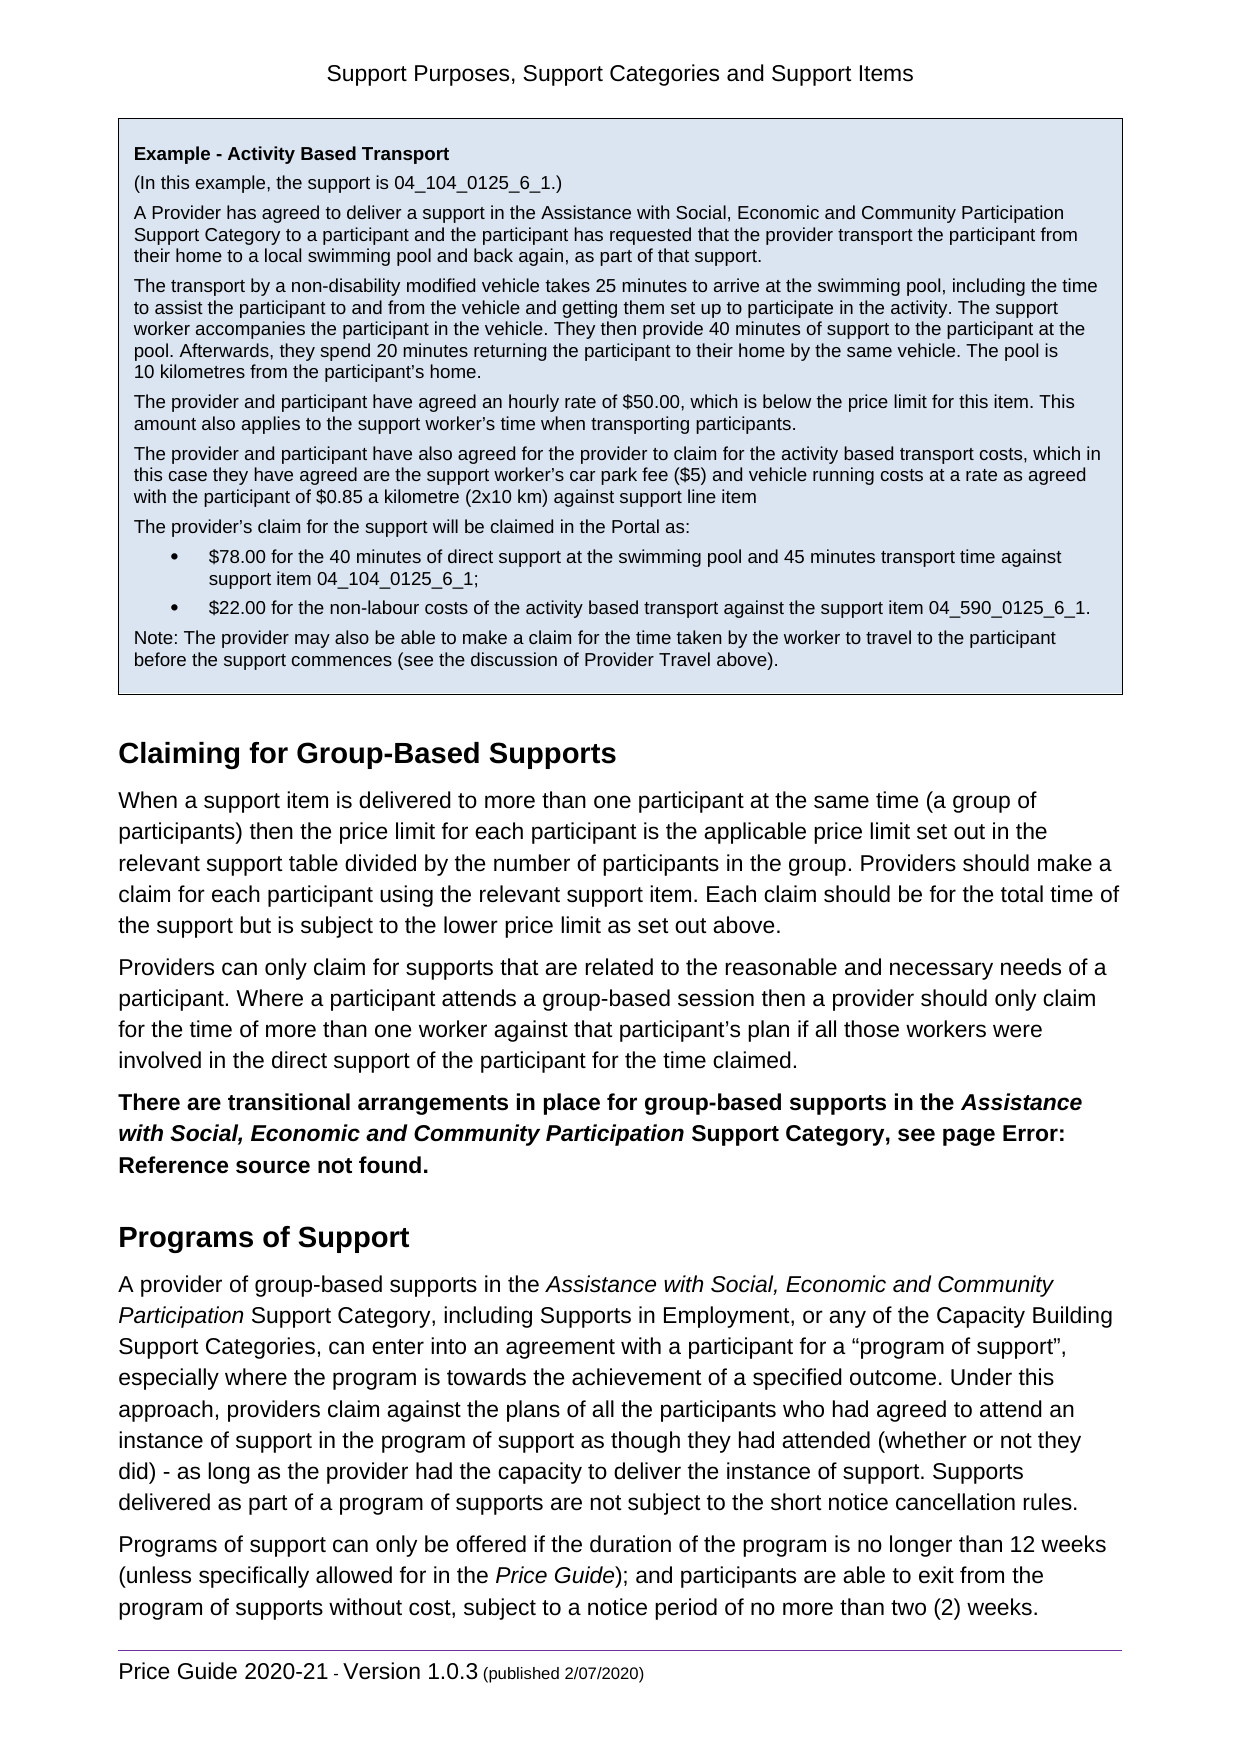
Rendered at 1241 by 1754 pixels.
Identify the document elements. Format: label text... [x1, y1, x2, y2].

subtitle Claiming for Group-Based Supports [118, 736, 1122, 770]
text There are transitional arrangements in place for group-based supports in the Assistance with Social, Economic and Community Participation Support Category, see page 62. [118, 1084, 1122, 1178]
text A provider of group-based supports in the Assistance with Social, Economic and Community Participation Support Category, including Supports in Employment, or any of the Capacity Building Support Categories, can enter into an agreement with a participant for a “program of support”, especially where the program is towards the achievement of a specified outcome. Under this approach, providers claim against the plans of all the participants who had agreed to attend an instance of support in the program of support as though they had attended (whether or not they did) - as long as the provider had the capacity to deliver the instance of support. Supports delivered as part of a program of supports are not subject to the short notice cancellation rules. [118, 1266, 1122, 1516]
text When a support item is delivered to more than one participant at the same time (a group of participants) then the price limit for each participant is the applicable price limit set out in the relevant support table divided by the number of participants in the group. Providers should make a claim for each participant using the relevant support item. Each claim should be for the total time of the support but is subject to the lower price limit as set out above. [118, 782, 1122, 938]
table_header Example - Activity Based Transport (In this example, the support is 04_104_0125_6_1.) A Provider has agreed to deliver a support in the Assistance with Social, Economic and Community Participation Support Category to a participant and the participant has requested that the provider transport the participant from their home to a local swimming pool and back again, as part of that support. The transport by a non-disability modified vehicle takes 25 minutes to arrive at the swimming pool, including the time to assist the participant to and from the vehicle and getting them set up to participate in the activity. The support worker accompanies the participant in the vehicle. They then provide 40 minutes of support to the participant at the pool. Afterwards, they spend 20 minutes returning the participant to their home by the same vehicle. The pool is 10 kilometres from the participant’s home. The provider and participant have agreed an hourly rate of $50.00, which is below the price limit for this item. This amount also applies to the support worker’s time when transporting participants. The provider and participant have also agreed for the provider to claim for the activity based transport costs, which in this case they have agreed are the support worker’s car park fee ($5) and vehicle running costs at a rate as agreed with the participant of $0.85 a kilometre (2x10 km) against support line item The provider’s claim for the support will be claimed in the Portal as: $78.00 for the 40 minutes of direct support at the swimming pool and 45 minutes transport time against support item 04_104_0125_6_1; $22.00 for the non-labour costs of the activity based transport against the support item 04_590_0125_6_1. Note: The provider may also be able to make a claim for the time taken by the worker to travel to the participant before the support commences (see the discussion of Provider Travel above). [119, 119, 1122, 693]
subtitle Programs of Support [118, 1220, 1122, 1253]
text Programs of support can only be offered if the duration of the program is no longer than 12 weeks (unless specifically allowed for in the Price Guide); and participants are able to exit from the program of supports without cost, subject to a notice period of no more than two (2) weeks. [118, 1526, 1122, 1620]
text Providers can only claim for supports that are related to the reasonable and necessary needs of a participant. Where a participant attends a group-based session then a provider should only claim for the time of more than one worker against that participant’s plan if all those workers were involved in the direct support of the participant for the time claimed. [118, 949, 1122, 1074]
